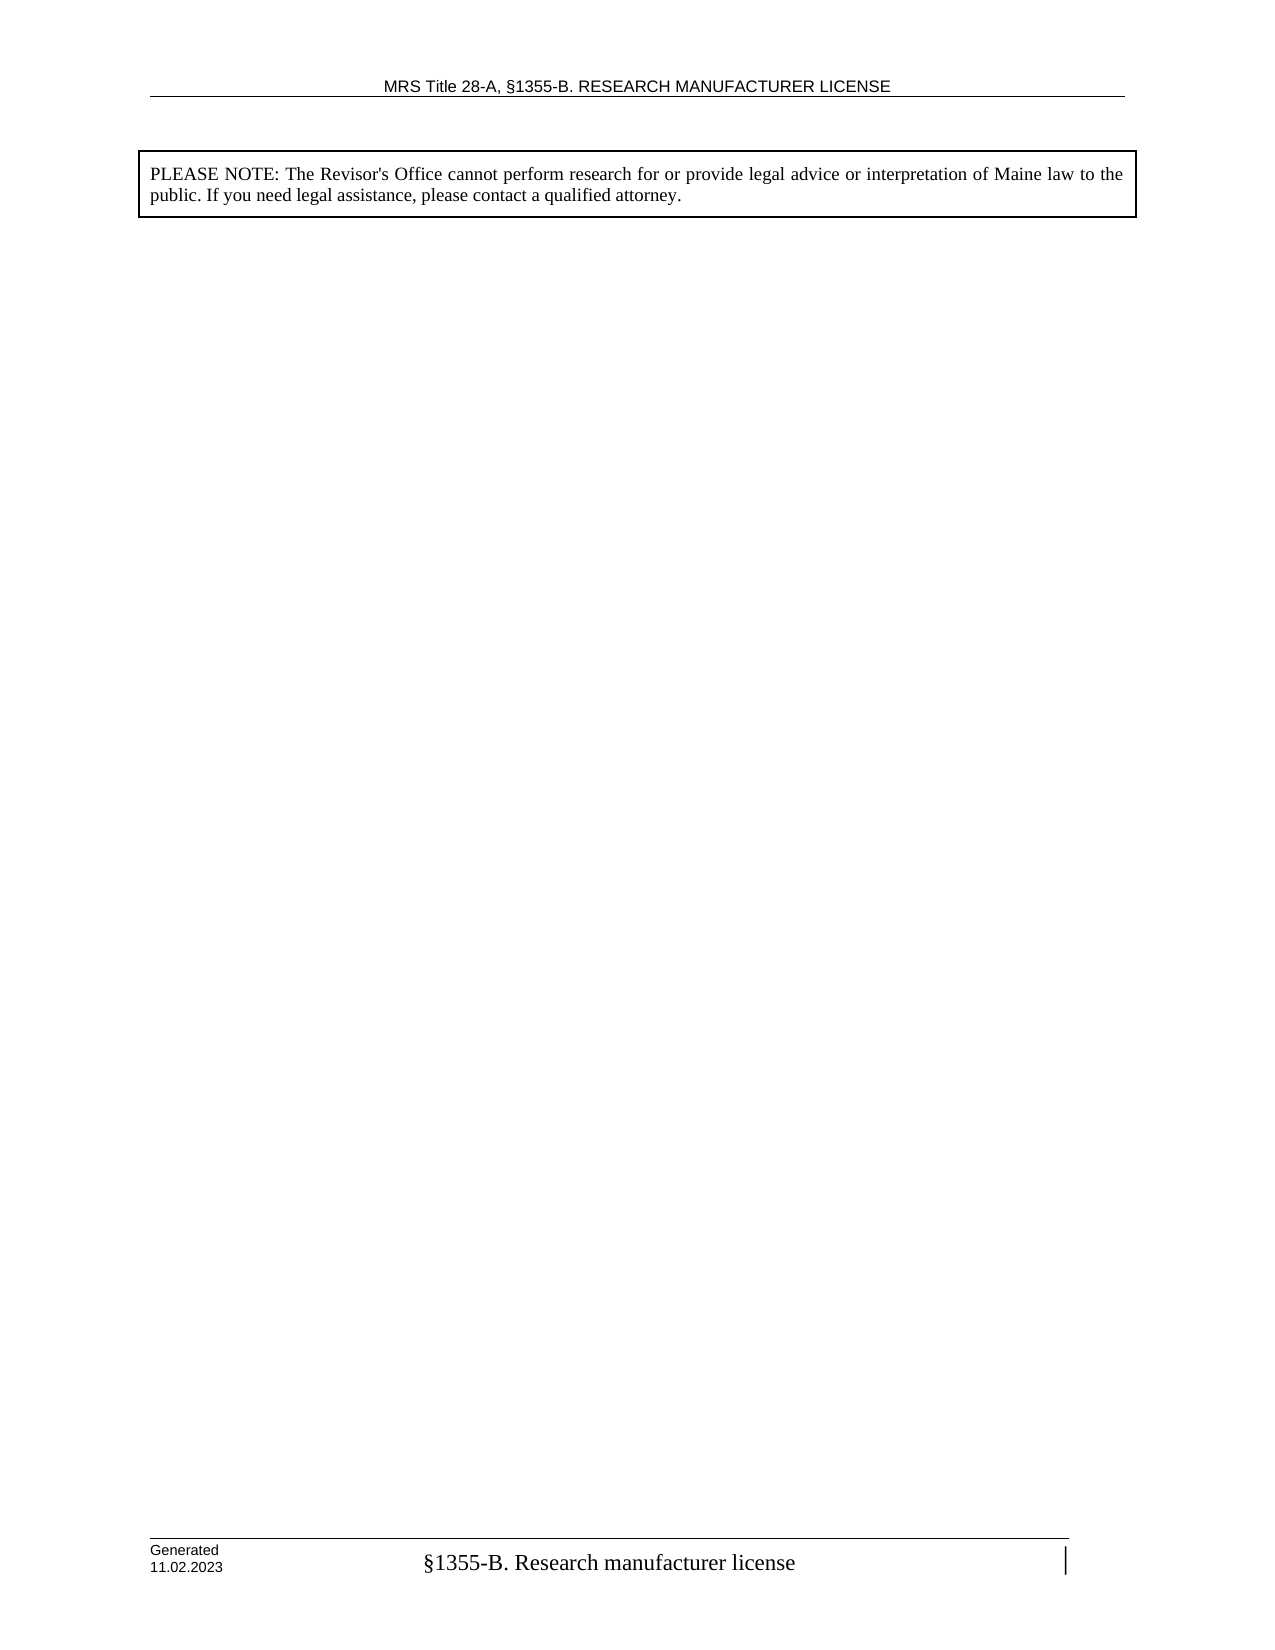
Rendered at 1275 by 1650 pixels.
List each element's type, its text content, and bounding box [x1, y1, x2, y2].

text PLEASE NOTE: The Revisor's Office cannot perform research for or provide legal advice or interpretation of Maine law to the public. If you need legal assistance, please contact a qualified attorney. [140, 152, 1135, 216]
